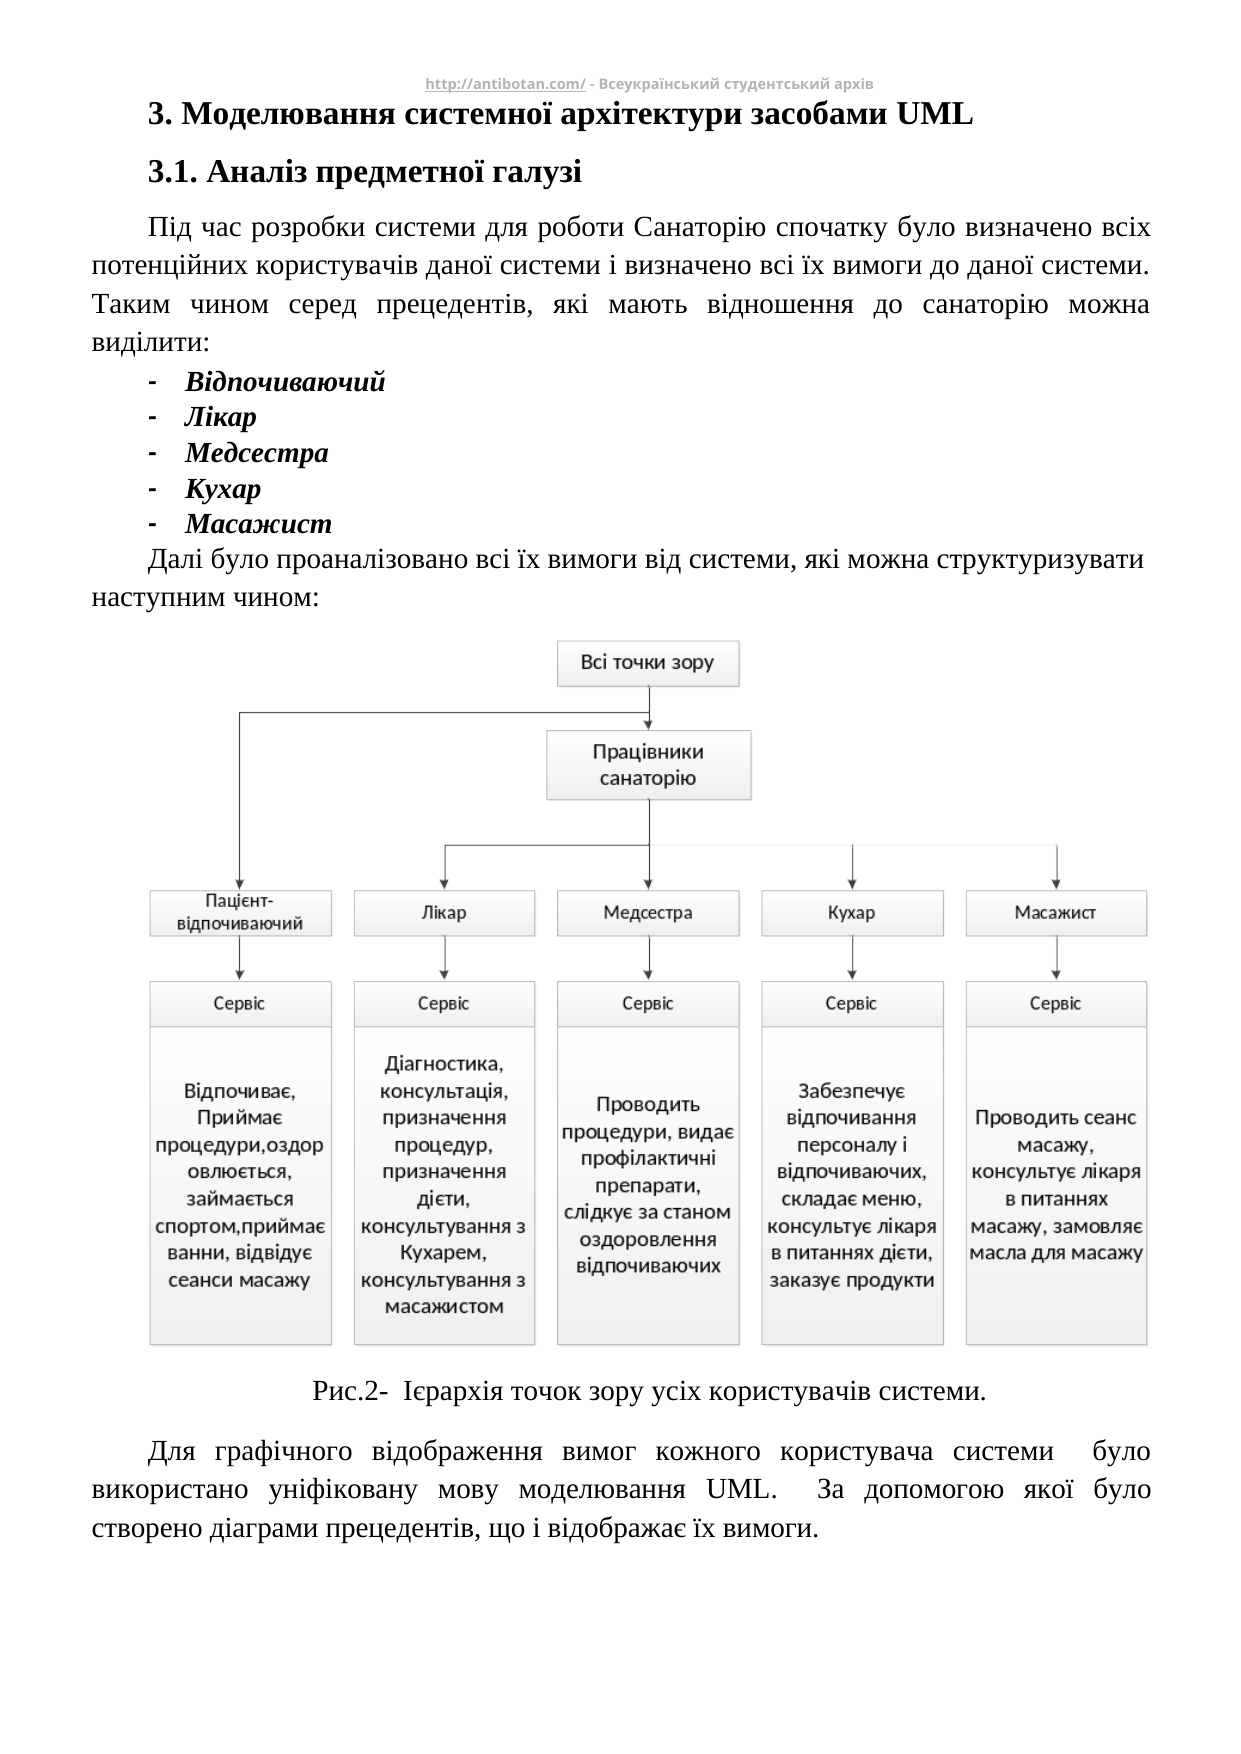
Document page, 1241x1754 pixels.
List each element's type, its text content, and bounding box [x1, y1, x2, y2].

list Відпочиваючий [148, 363, 1152, 398]
text 3.1. Аналіз предметної галузі [91, 151, 1152, 189]
list Масажист [148, 505, 1152, 541]
list Далі було проаналізовано всі їх вимоги від системи, які можна структуризувати наступним чином: [91, 541, 1152, 613]
list Лікар [148, 398, 1152, 434]
text Рис.2- Ієрархія точок зору усіх користувачів системи. [91, 1373, 1152, 1407]
text 3. Моделювання системної архітектури засобами UML [91, 94, 1152, 132]
text Під час розробки системи для роботи Санаторію спочатку було визначено всіх потенційних користувачів даної системи і визначено всі їх вимоги до даної системи. Таким чином серед прецедентів, які мають відношення до санаторію можна виділити: [91, 209, 1152, 358]
list Медсестра [148, 434, 1152, 470]
list Кухар [148, 470, 1152, 505]
text Для графічного відображення вимог кожного користувача системи було використано уніфіковану мову моделювання UML. За допомогою якої було створено діаграми прецедентів, що і відображає їх вимоги. [91, 1433, 1152, 1543]
